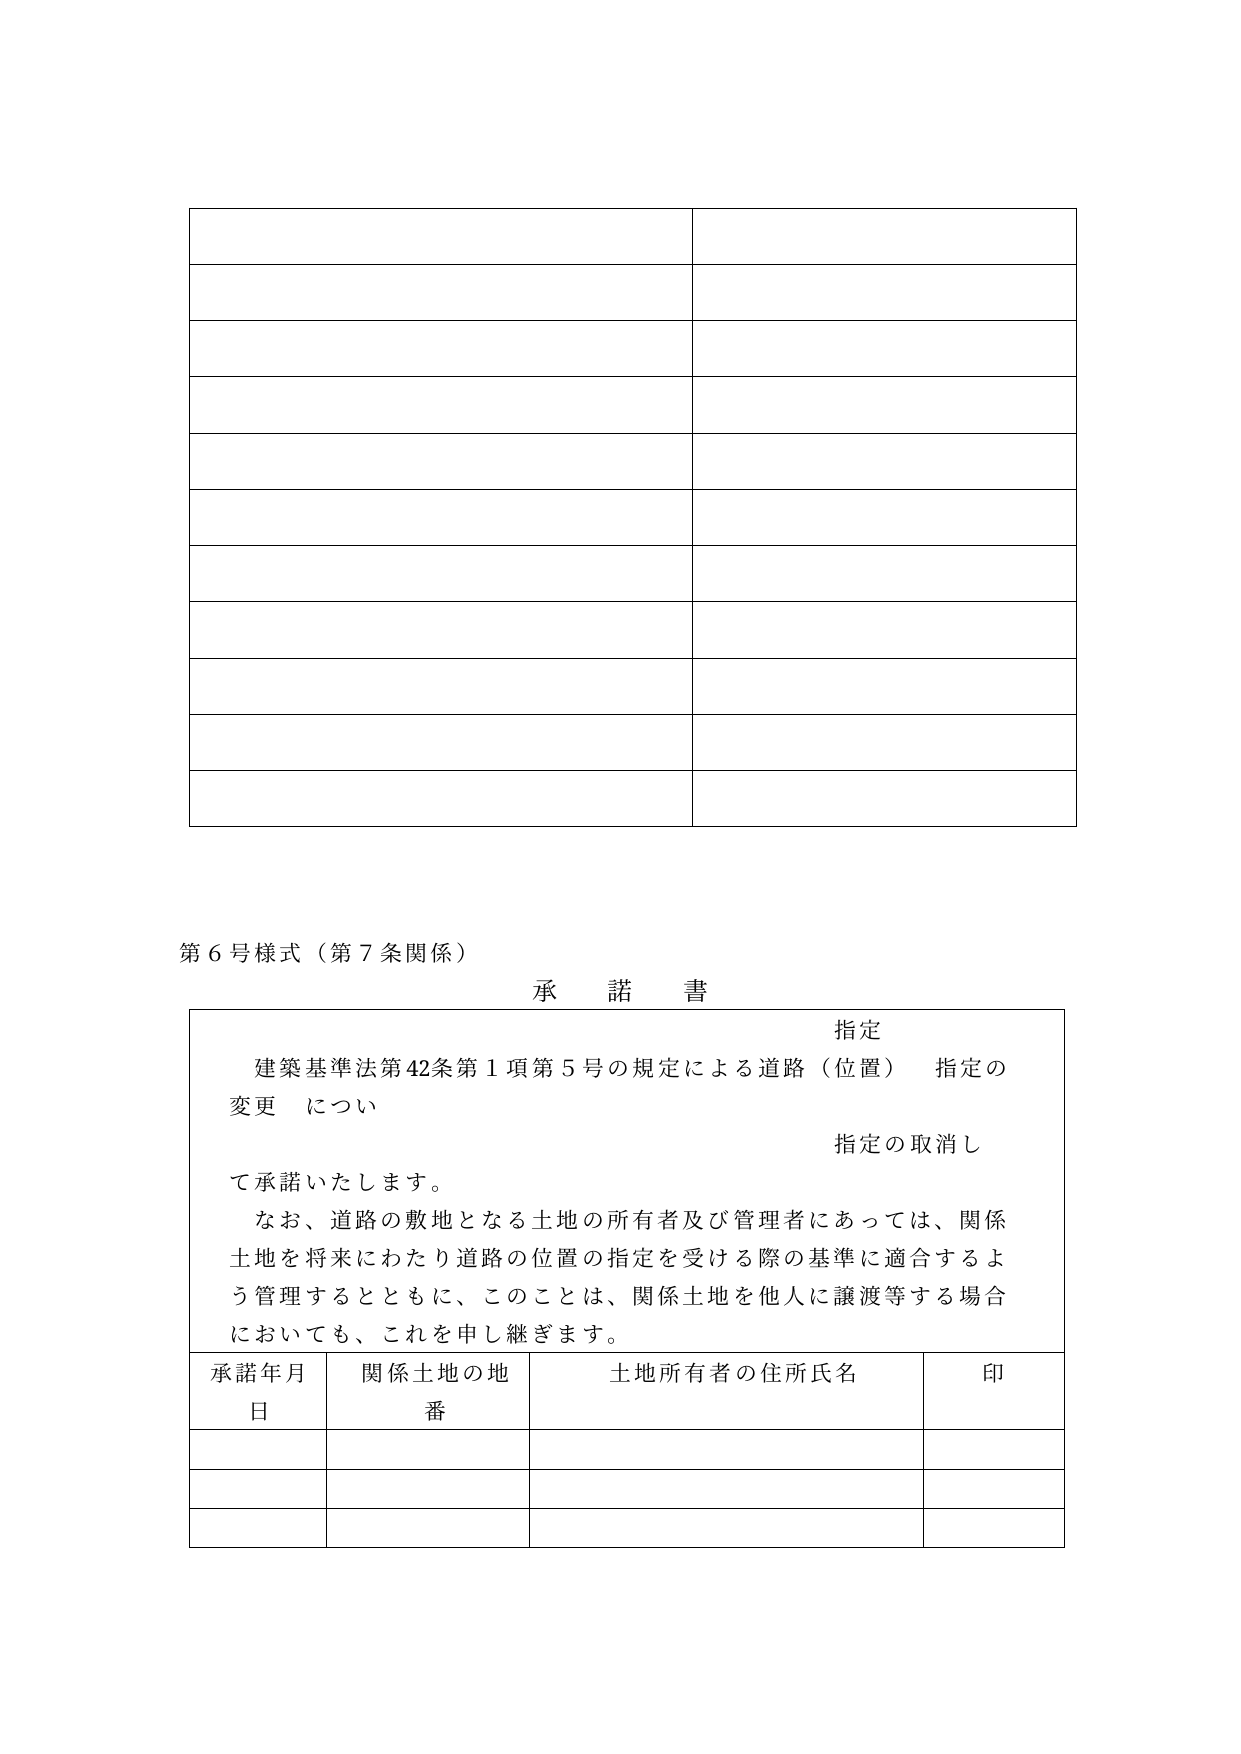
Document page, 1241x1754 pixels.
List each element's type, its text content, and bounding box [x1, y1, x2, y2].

table_cell [693, 546, 1076, 601]
table_cell [693, 771, 1076, 826]
table_cell [327, 1509, 529, 1547]
table_cell [190, 321, 692, 376]
table_cell [693, 490, 1076, 545]
table_cell [693, 265, 1076, 320]
table_cell [190, 546, 692, 601]
table_cell [190, 209, 692, 264]
table_cell 印 [924, 1353, 1064, 1429]
table_cell [190, 265, 692, 320]
table_cell [327, 1430, 529, 1468]
table_cell [190, 377, 692, 432]
table_cell [190, 1430, 326, 1468]
table_cell 関係土地の地番 [327, 1353, 529, 1429]
table_cell [190, 490, 692, 545]
table_cell [693, 321, 1076, 376]
table_cell [530, 1430, 923, 1468]
table_cell [190, 715, 692, 770]
table_cell [190, 771, 692, 826]
table_cell [530, 1509, 923, 1547]
table_cell [693, 434, 1076, 489]
text 承 諾 書 [179, 971, 1061, 1009]
table_cell [693, 377, 1076, 432]
table_cell [924, 1470, 1064, 1507]
table_cell [327, 1470, 529, 1507]
table_cell [190, 1470, 326, 1507]
table_cell [190, 434, 692, 489]
table_cell [190, 659, 692, 714]
table_cell [190, 602, 692, 657]
table_cell [693, 209, 1076, 264]
table_cell [693, 715, 1076, 770]
table_header 指定 建築基準法第42条第１項第５号の規定による道路（位置） 指定の変更 につい 指定の取消し て承諾いたします。 なお、道路の敷地となる土地の所有者及び管理者にあっては、関係土地を将来にわたり道路の位置の指定を受ける際の基準に適合するよう管理するとともに、このことは、関係土地を他人に譲渡等する場合においても、これを申し継ぎます。 [190, 1010, 1064, 1352]
table_cell [924, 1430, 1064, 1468]
table_cell 土地所有者の住所氏名 [530, 1353, 923, 1429]
table_cell [924, 1509, 1064, 1547]
table_cell [693, 659, 1076, 714]
text 第６号様式（第７条関係） [179, 933, 1061, 971]
table_cell [190, 1509, 326, 1547]
table_cell [530, 1470, 923, 1507]
table_cell [693, 602, 1076, 657]
table_cell 承諾年月日 [190, 1353, 326, 1429]
